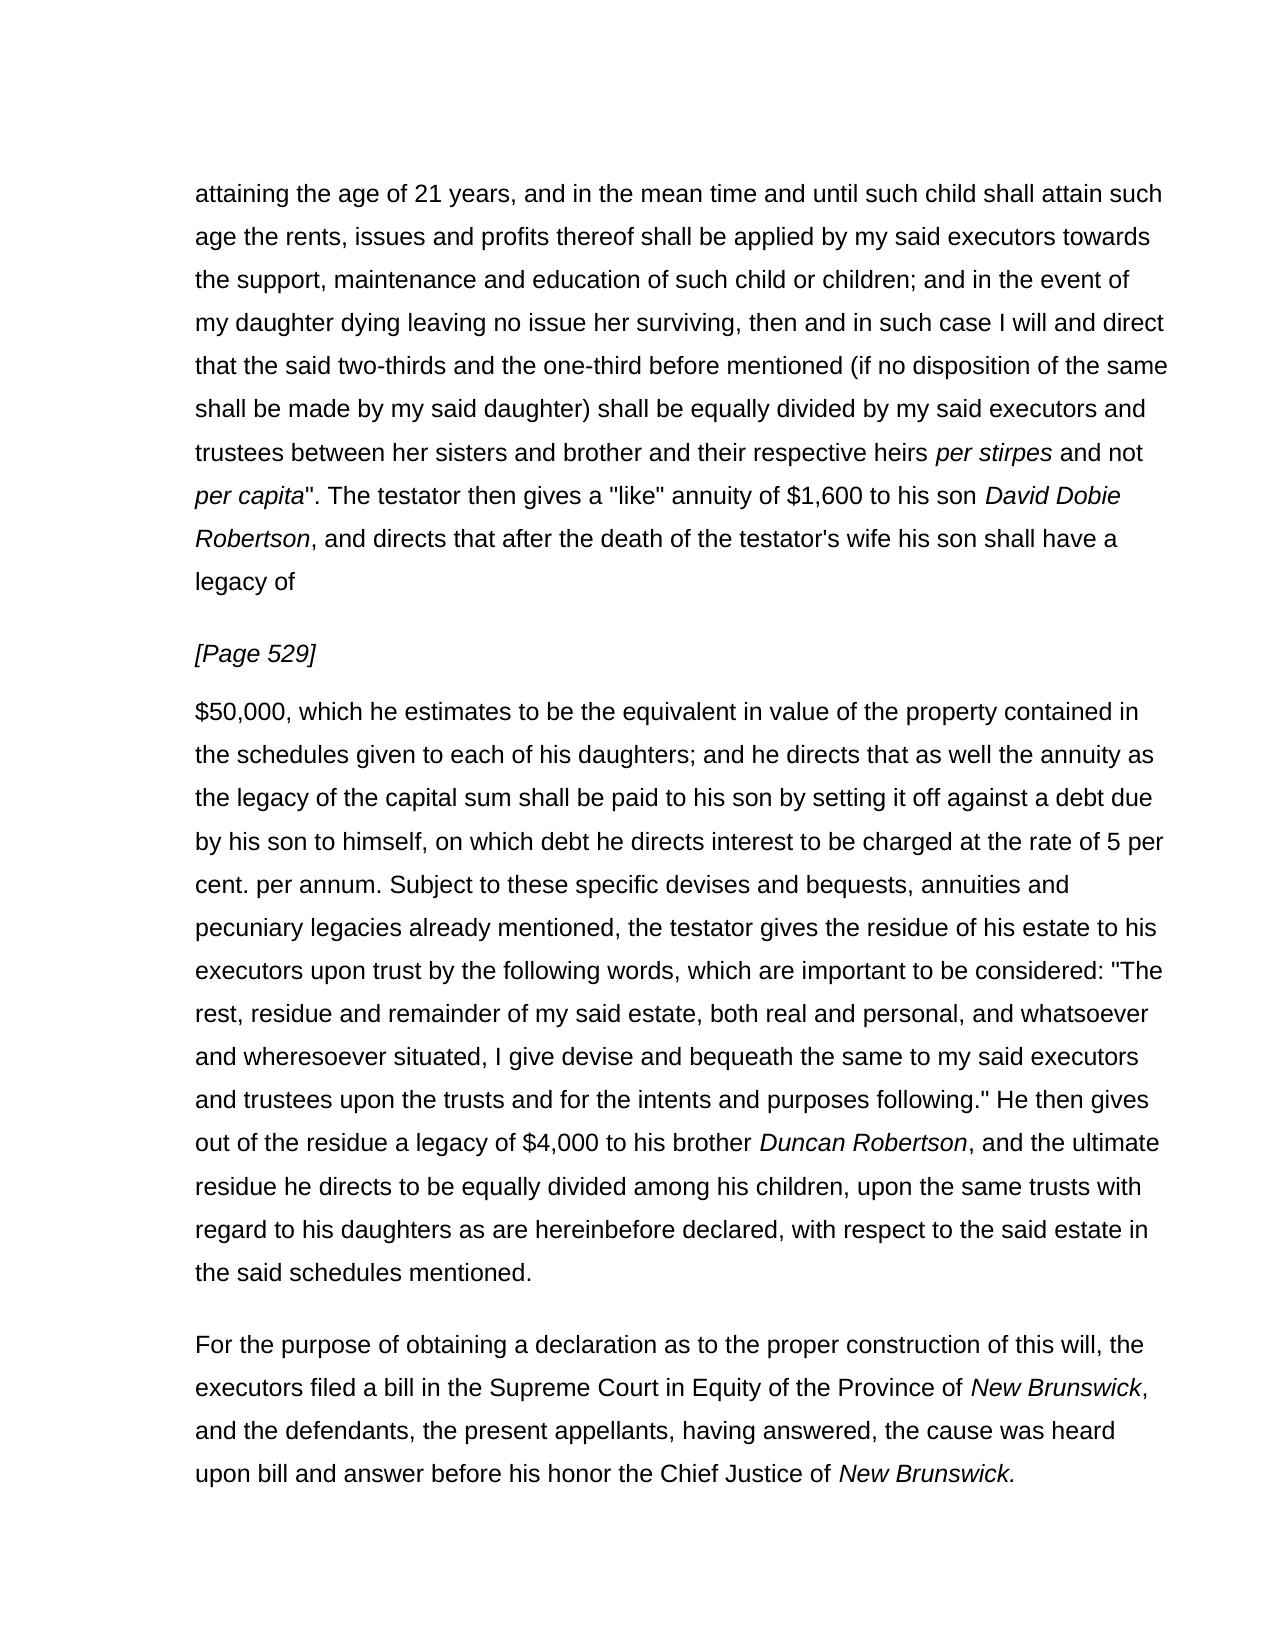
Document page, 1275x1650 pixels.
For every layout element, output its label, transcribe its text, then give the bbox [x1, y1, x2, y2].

text For the purpose of obtaining a declaration as to the proper construction of this will, the executors filed a bill in the Supreme Court in Equity of the Province of New Brunswick, and the defendants, the present appellants, having answered, the cause was heard upon bill and answer before his honor the Chief Justice of New Brunswick. [195, 1330, 1170, 1488]
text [195, 179, 1170, 596]
text $50,000, which he estimates to be the equivalent in value of the property contained in the schedules given to each of his daughters; and he directs that as well the annuity as the legacy of the capital sum shall be paid to his son by setting it off against a debt due by his son to himself, on which debt he directs interest to be charged at the rate of 5 per cent. per annum. Subject to these specific devises and bequests, annuities and pecuniary legacies already mentioned, the testator gives the residue of his estate to his executors upon trust by the following words, which are important to be considered: "The rest, residue and remainder of my said estate, both real and personal, and whatsoever and wheresoever situated, I give devise and bequeath the same to my said executors and trustees upon the trusts and for the intents and purposes following." He then gives out of the residue a legacy of $4,000 to his brother Duncan Robertson, and the ultimate residue he directs to be equally divided among his children, upon the same trusts with regard to his daughters as are hereinbefore declared, with respect to the said estate in the said schedules mentioned. [195, 697, 1170, 1286]
text [Page 529] [195, 639, 1170, 668]
